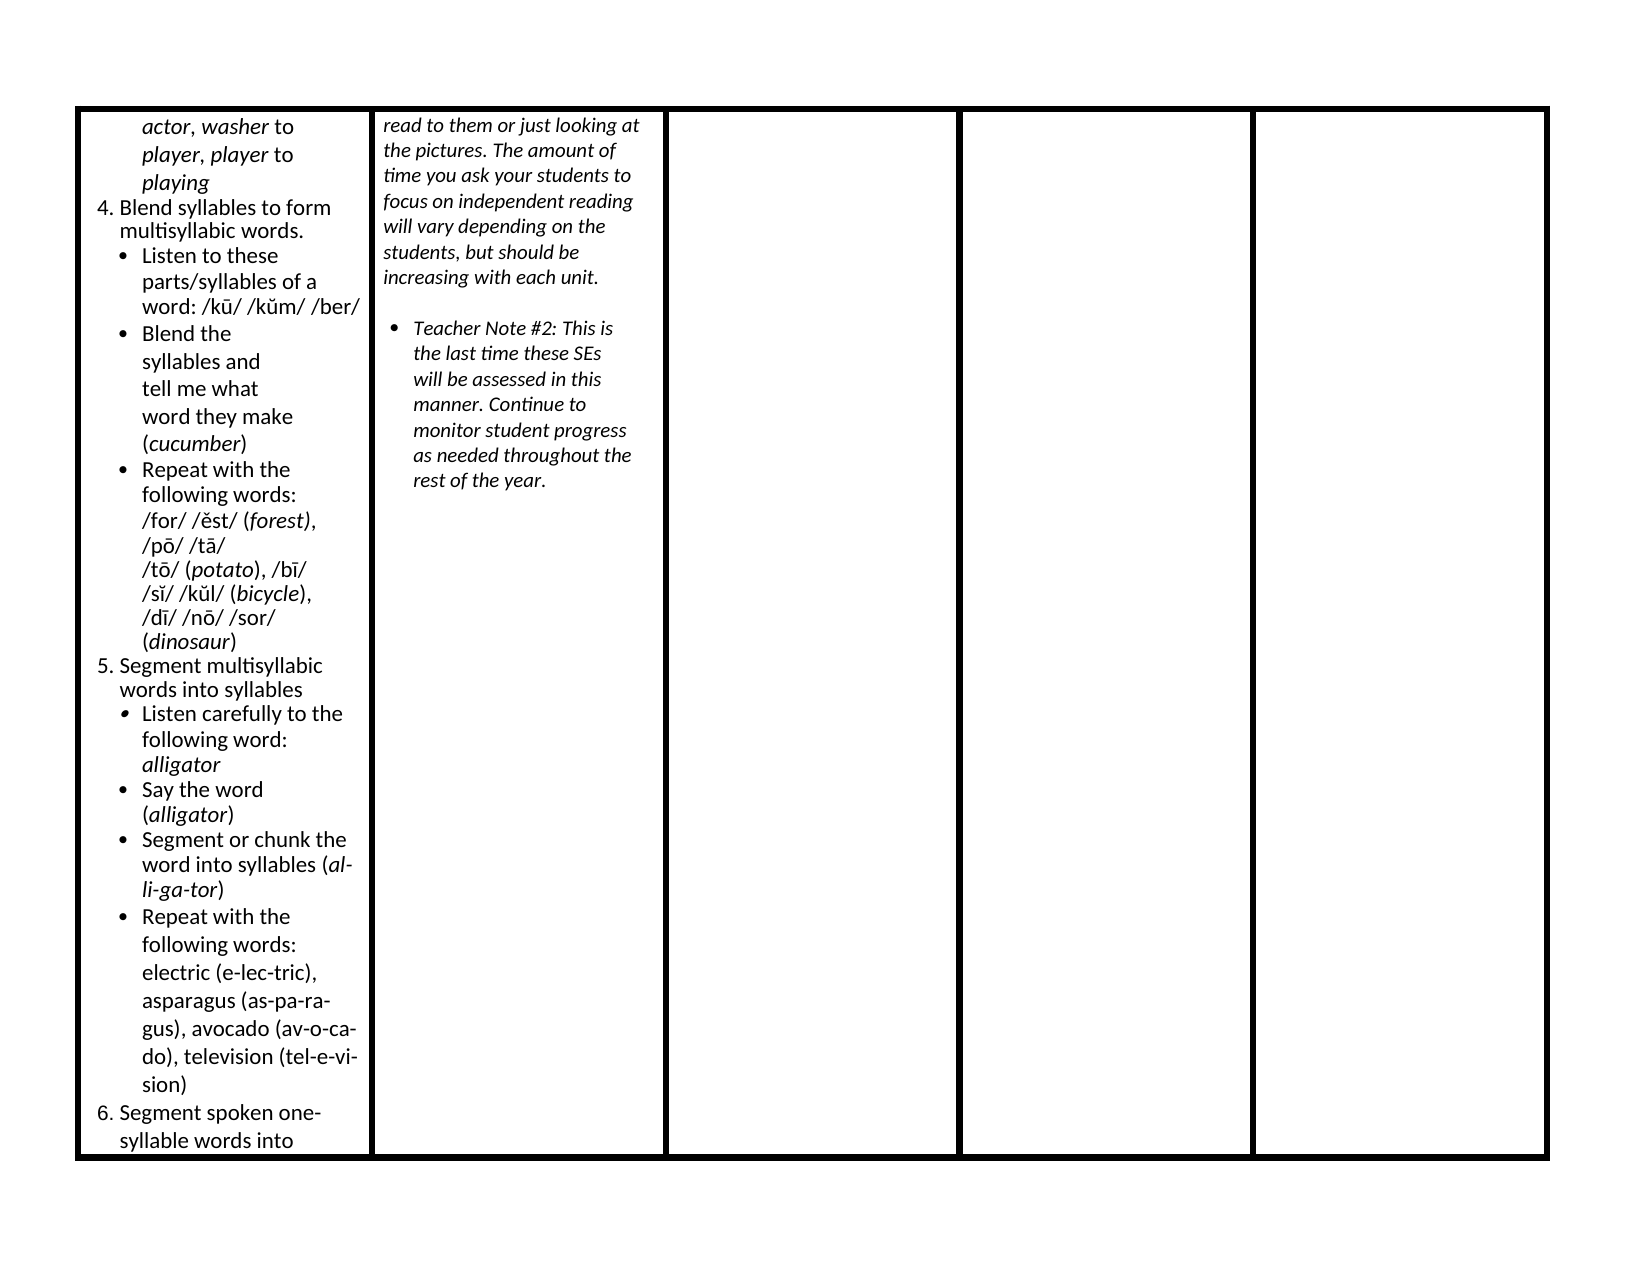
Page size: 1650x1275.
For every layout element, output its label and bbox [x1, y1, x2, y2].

table_header [963, 112, 1250, 1154]
table_header [669, 112, 956, 1154]
table_header [81, 112, 369, 1154]
table_header [1256, 112, 1544, 1154]
table_header [375, 112, 663, 1154]
